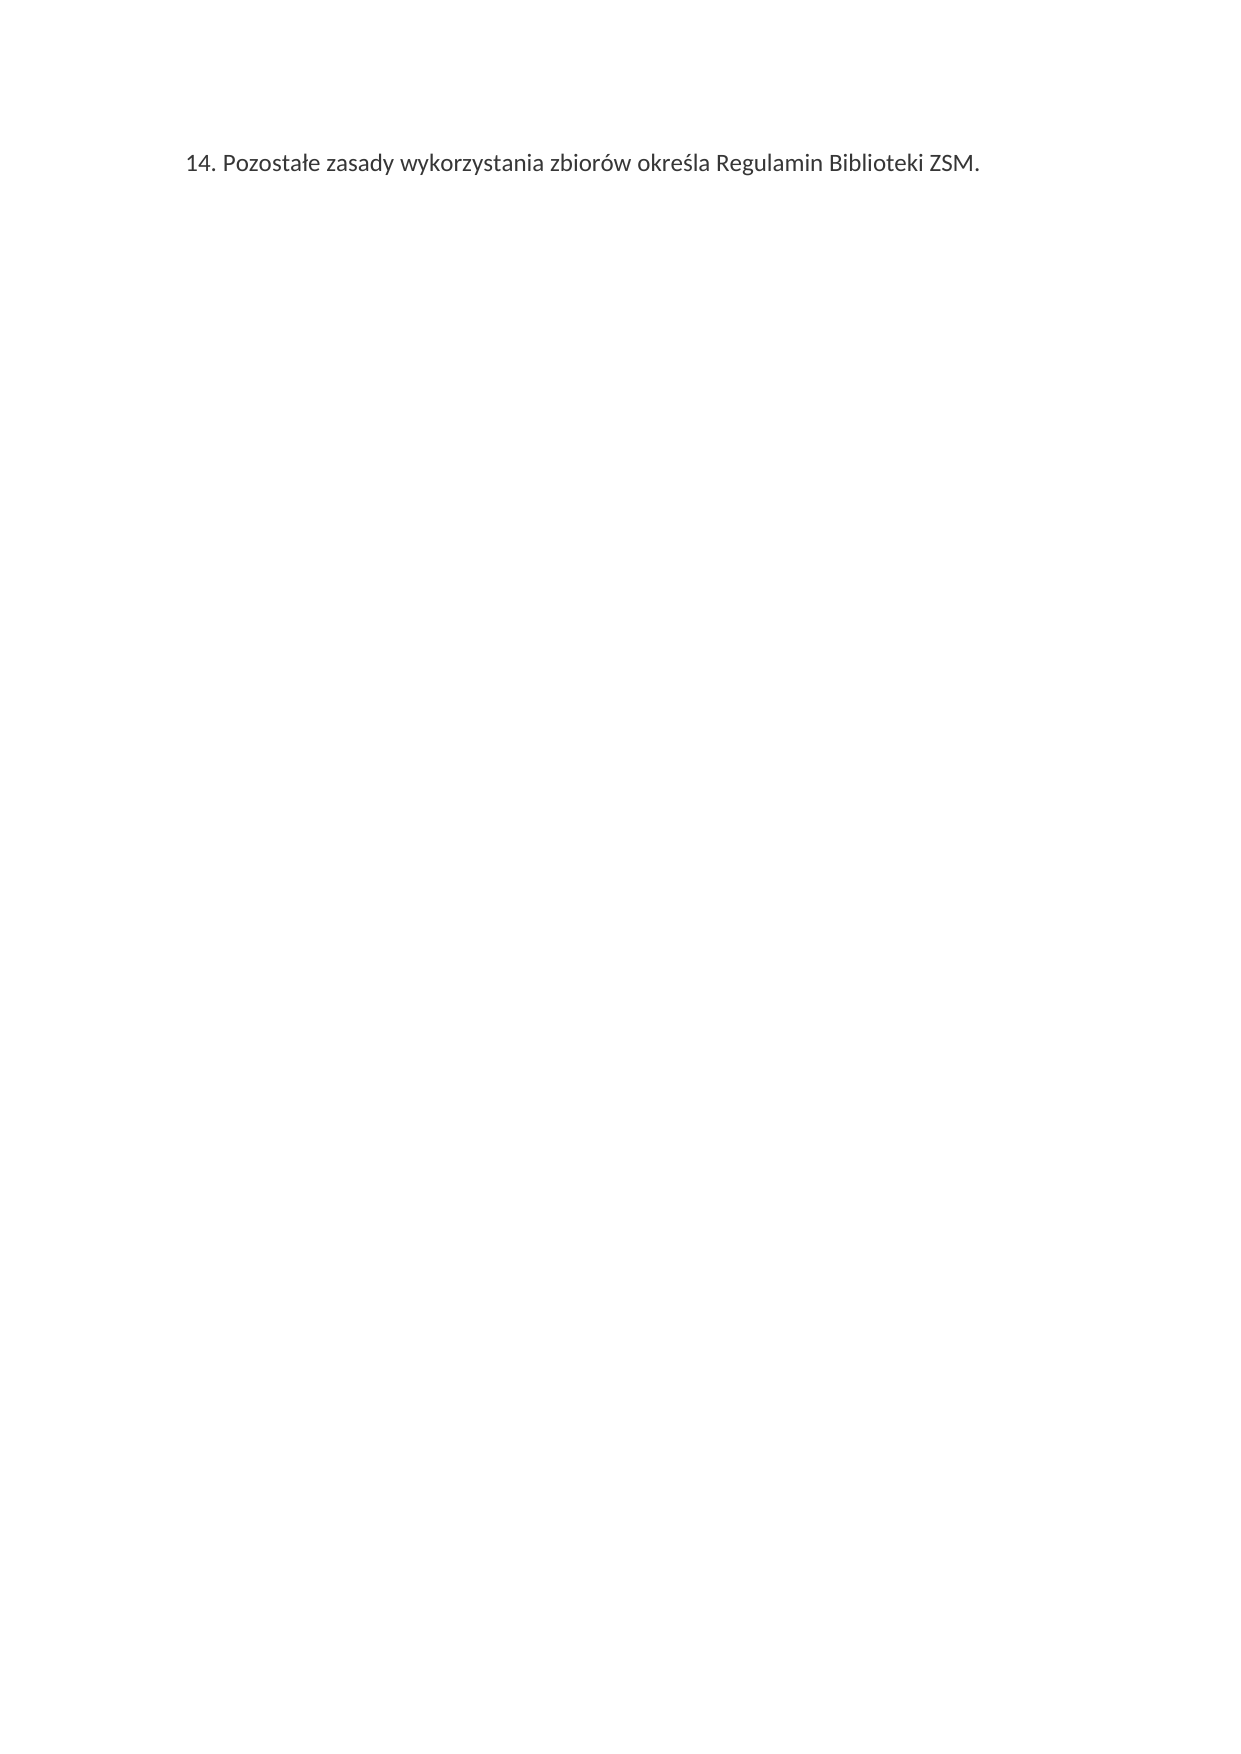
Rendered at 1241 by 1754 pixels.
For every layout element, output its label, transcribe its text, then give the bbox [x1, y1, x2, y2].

list Pozostałe zasady wykorzystania zbiorów określa Regulamin Biblioteki ZSM. [185, 148, 1093, 178]
